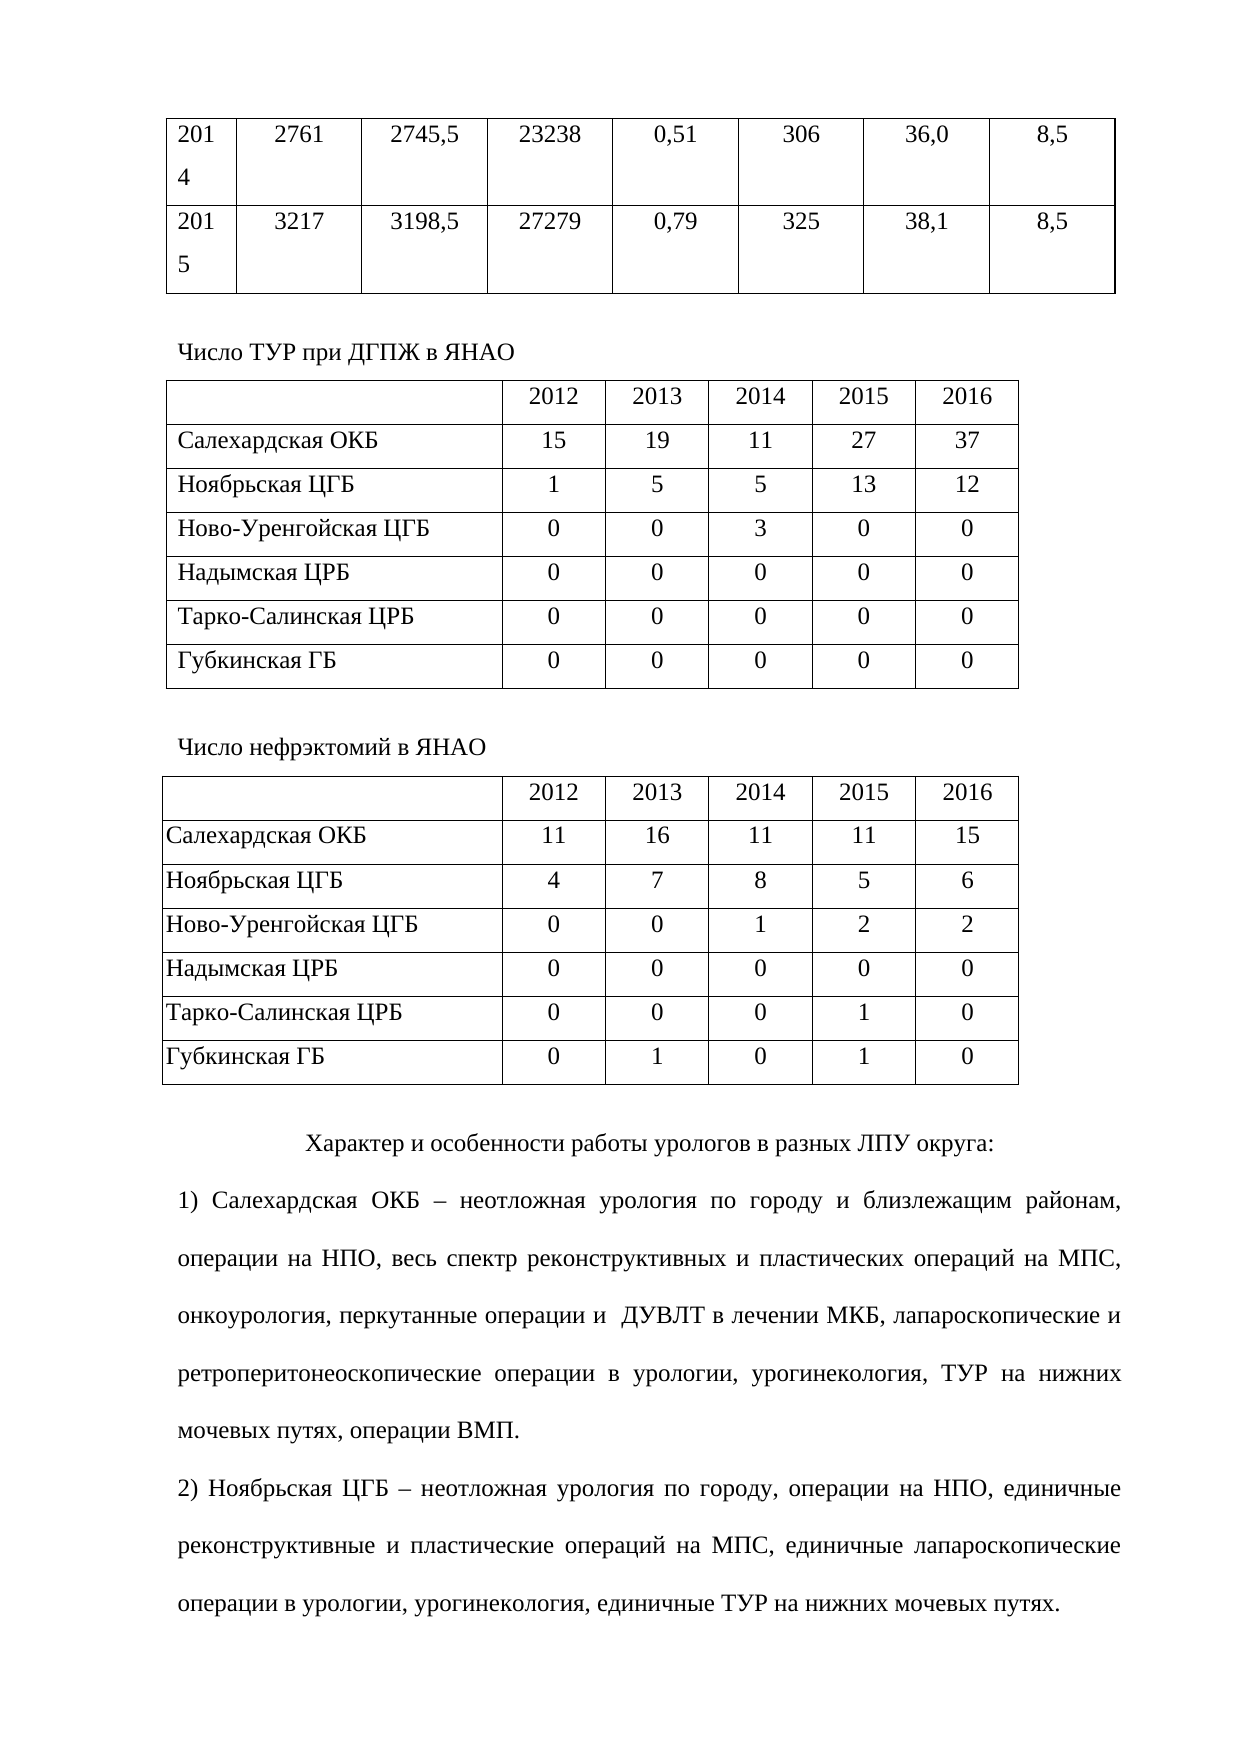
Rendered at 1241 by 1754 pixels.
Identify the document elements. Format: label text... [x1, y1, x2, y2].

table_cell 0 [709, 953, 812, 996]
table_cell 1 [503, 469, 605, 512]
table_cell 36,0 [864, 119, 989, 205]
table_cell 2015 [167, 206, 236, 292]
table_cell 0 [503, 997, 605, 1040]
table_cell 306 [739, 119, 863, 205]
table_cell 27279 [488, 206, 612, 292]
table_cell 16 [606, 821, 708, 864]
table_cell 3198,5 [362, 206, 487, 292]
table_cell 1 [813, 1041, 915, 1084]
table_cell 27 [813, 425, 915, 468]
table_header 2015 [813, 777, 915, 819]
text 1) Салехардская ОКБ – неотложная урология по городу и близлежащим районам, операции на НПО, весь спектр реконструктивных и пластических операций на МПС, онкоурология, перкутанные операции и ДУВЛТ в лечении МКБ, лапароскопические и ретроперитонеоскопические операции в урологии, урогинекология, ТУР на нижних мочевых путях, операции ВМП. [177, 1186, 1122, 1444]
text Число ТУР при ДГПЖ в ЯНАО [177, 337, 1122, 365]
table_cell Губкинская ГБ [167, 645, 502, 688]
text Число нефрэктомий в ЯНАО [177, 732, 1122, 761]
text Характер и особенности работы урологов в разных ЛПУ округа: [177, 1128, 1122, 1157]
table_cell 8 [709, 865, 812, 908]
table_cell 2745,5 [362, 119, 487, 205]
table_cell 0 [606, 953, 708, 996]
table_cell 2 [916, 909, 1018, 952]
table_cell 1 [606, 1041, 708, 1084]
table_cell 0 [709, 601, 812, 644]
table_cell 0 [916, 513, 1018, 556]
table_cell 7 [606, 865, 708, 908]
table_cell 0 [606, 645, 708, 688]
table_cell 0 [813, 645, 915, 688]
table_cell 0 [813, 557, 915, 600]
table_header [167, 381, 502, 424]
table_cell 15 [916, 821, 1018, 864]
table_cell 0 [503, 513, 605, 556]
table_cell 0 [503, 1041, 605, 1084]
table_header 2016 [916, 381, 1018, 424]
table_cell 0 [503, 645, 605, 688]
table_cell 8,5 [990, 206, 1114, 292]
table_cell Ново-Уренгойская ЦГБ [163, 909, 502, 952]
table_cell 15 [503, 425, 605, 468]
table_header [163, 777, 502, 819]
table_cell 0 [606, 513, 708, 556]
table_cell 0 [709, 1041, 812, 1084]
table_cell 325 [739, 206, 863, 292]
table_cell 12 [916, 469, 1018, 512]
table_cell 0 [503, 601, 605, 644]
table_cell Надымская ЦРБ [167, 557, 502, 600]
table_header 2013 [606, 381, 708, 424]
table_cell 0 [709, 645, 812, 688]
table_cell Ноябрьская ЦГБ [167, 469, 502, 512]
table_cell 0,79 [613, 206, 738, 292]
table_cell 0 [503, 909, 605, 952]
table_cell 0 [606, 601, 708, 644]
table_header 2012 [503, 381, 605, 424]
table_cell 0 [813, 953, 915, 996]
table_cell 0 [606, 557, 708, 600]
table_cell 0 [916, 953, 1018, 996]
table_cell 5 [813, 865, 915, 908]
table_cell 11 [709, 425, 812, 468]
table_cell 0 [916, 1041, 1018, 1084]
table_cell 1 [813, 997, 915, 1040]
table_cell 2 [813, 909, 915, 952]
table_cell 11 [709, 821, 812, 864]
table_header 2012 [503, 777, 605, 819]
table_cell 8,5 [990, 119, 1114, 205]
table_cell 3 [709, 513, 812, 556]
table_header 2015 [813, 381, 915, 424]
table_cell 0 [916, 997, 1018, 1040]
table_cell Ново-Уренгойская ЦГБ [167, 513, 502, 556]
table_cell 23238 [488, 119, 612, 205]
table_cell Тарко-Салинская ЦРБ [163, 997, 502, 1040]
table_cell 0 [916, 601, 1018, 644]
table_cell 2014 [167, 119, 236, 205]
table_cell 4 [503, 865, 605, 908]
table_cell Надымская ЦРБ [163, 953, 502, 996]
table_cell 1 [709, 909, 812, 952]
table_header 2014 [709, 777, 812, 819]
table_cell 0 [709, 557, 812, 600]
table_cell 5 [709, 469, 812, 512]
table_cell 3217 [237, 206, 361, 292]
table_cell Тарко-Салинская ЦРБ [167, 601, 502, 644]
table_cell 0,51 [613, 119, 738, 205]
table_cell 2761 [237, 119, 361, 205]
table_cell 0 [813, 601, 915, 644]
table_cell 0 [606, 909, 708, 952]
table_cell Губкинская ГБ [163, 1041, 502, 1084]
table_cell 0 [813, 513, 915, 556]
table_cell 37 [916, 425, 1018, 468]
table_cell Салехардская ОКБ [163, 821, 502, 864]
table_cell 38,1 [864, 206, 989, 292]
table_header 2013 [606, 777, 708, 819]
table_cell Салехардская ОКБ [167, 425, 502, 468]
table_cell 0 [606, 997, 708, 1040]
table_cell 0 [916, 557, 1018, 600]
table_header 2016 [916, 777, 1018, 819]
table_cell Ноябрьская ЦГБ [163, 865, 502, 908]
text 2) Ноябрьская ЦГБ – неотложная урология по городу, операции на НПО, единичные реконструктивные и пластические операций на МПС, единичные лапароскопические операции в урологии, урогинекология, единичные ТУР на нижних мочевых путях. [177, 1473, 1122, 1617]
table_cell 6 [916, 865, 1018, 908]
table_cell 0 [503, 953, 605, 996]
table_cell 0 [916, 645, 1018, 688]
table_cell 0 [709, 997, 812, 1040]
table_cell 19 [606, 425, 708, 468]
table_cell 11 [813, 821, 915, 864]
table_cell 5 [606, 469, 708, 512]
table_cell 13 [813, 469, 915, 512]
table_header 2014 [709, 381, 812, 424]
table_cell 11 [503, 821, 605, 864]
table_cell 0 [503, 557, 605, 600]
